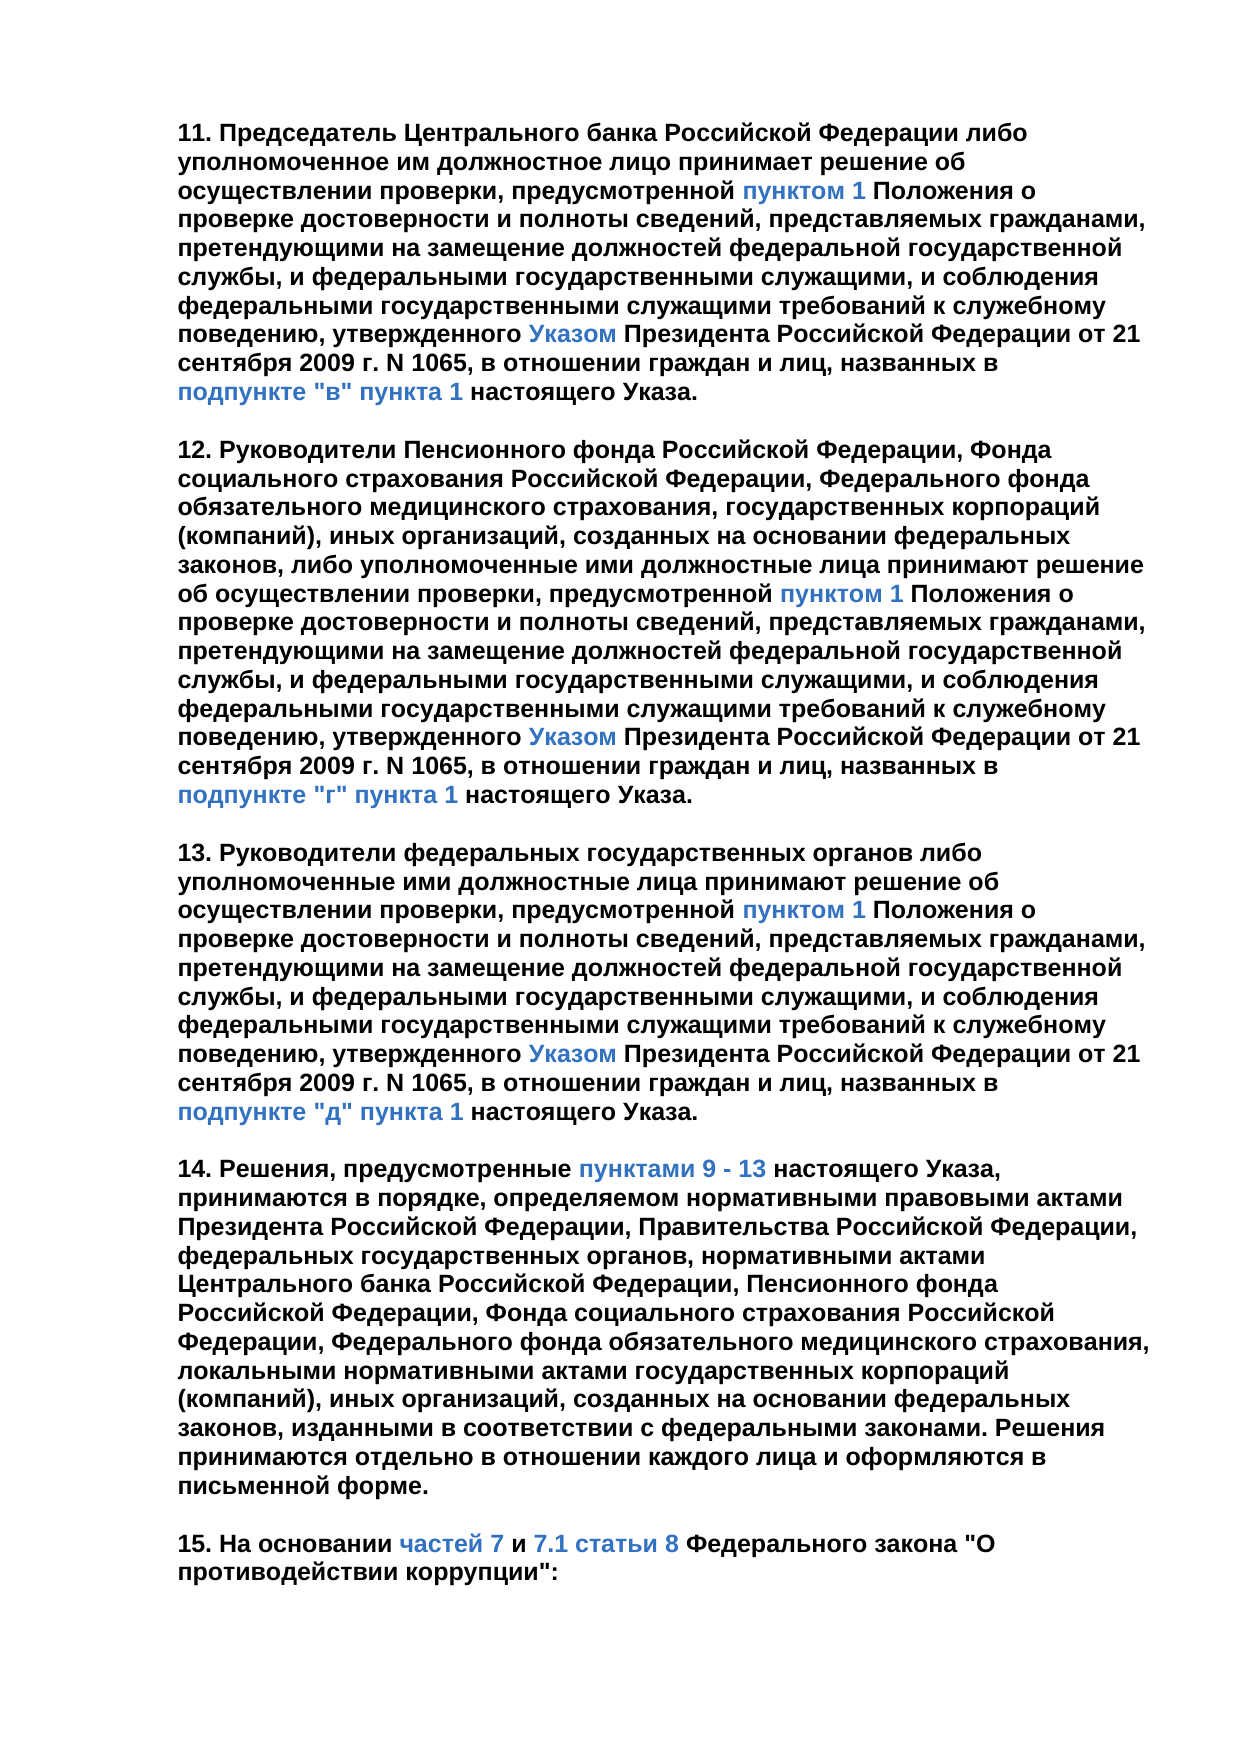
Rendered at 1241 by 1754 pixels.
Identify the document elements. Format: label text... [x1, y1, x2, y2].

text 12. Руководители Пенсионного фонда Российской Федерации, Фонда социального страхования Российской Федерации, Федерального фонда обязательного медицинского страхования, государственных корпораций (компаний), иных организаций, созданных на основании федеральных законов, либо уполномоченные ими должностные лица принимают решение об осуществлении проверки, предусмотренной пунктом 1 Положения о проверке достоверности и полноты сведений, представляемых гражданами, претендующими на замещение должностей федеральной государственной службы, и федеральными государственными служащими, и соблюдения федеральными государственными служащими требований к служебному поведению, утвержденного Указом Президента Российской Федерации от 21 сентября 2009 г. N 1065, в отношении граждан и лиц, названных в подпункте "г" пункта 1 настоящего Указа. [177, 435, 1152, 808]
text 15. На основании частей 7 и 7.1 статьи 8 Федерального закона "О противодействии коррупции": [177, 1528, 1152, 1586]
text 14. Решения, предусмотренные пунктами 9 - 13 настоящего Указа, принимаются в порядке, определяемом нормативными правовыми актами Президента Российской Федерации, Правительства Российской Федерации, федеральных государственных органов, нормативными актами Центрального банка Российской Федерации, Пенсионного фонда Российской Федерации, Фонда социального страхования Российской Федерации, Федерального фонда обязательного медицинского страхования, локальными нормативными актами государственных корпораций (компаний), иных организаций, созданных на основании федеральных законов, изданными в соответствии с федеральными законами. Решения принимаются отдельно в отношении каждого лица и оформляются в письменной форме. [177, 1154, 1152, 1499]
text 11. Председатель Центрального банка Российской Федерации либо уполномоченное им должностное лицо принимает решение об осуществлении проверки, предусмотренной пунктом 1 Положения о проверке достоверности и полноты сведений, представляемых гражданами, претендующими на замещение должностей федеральной государственной службы, и федеральными государственными служащими, и соблюдения федеральными государственными служащими требований к служебному поведению, утвержденного Указом Президента Российской Федерации от 21 сентября 2009 г. N 1065, в отношении граждан и лиц, названных в подпункте "в" пункта 1 настоящего Указа. [177, 118, 1152, 406]
text 13. Руководители федеральных государственных органов либо уполномоченные ими должностные лица принимают решение об осуществлении проверки, предусмотренной пунктом 1 Положения о проверке достоверности и полноты сведений, представляемых гражданами, претендующими на замещение должностей федеральной государственной службы, и федеральными государственными служащими, и соблюдения федеральными государственными служащими требований к служебному поведению, утвержденного Указом Президента Российской Федерации от 21 сентября 2009 г. N 1065, в отношении граждан и лиц, названных в подпункте "д" пункта 1 настоящего Указа. [177, 838, 1152, 1125]
